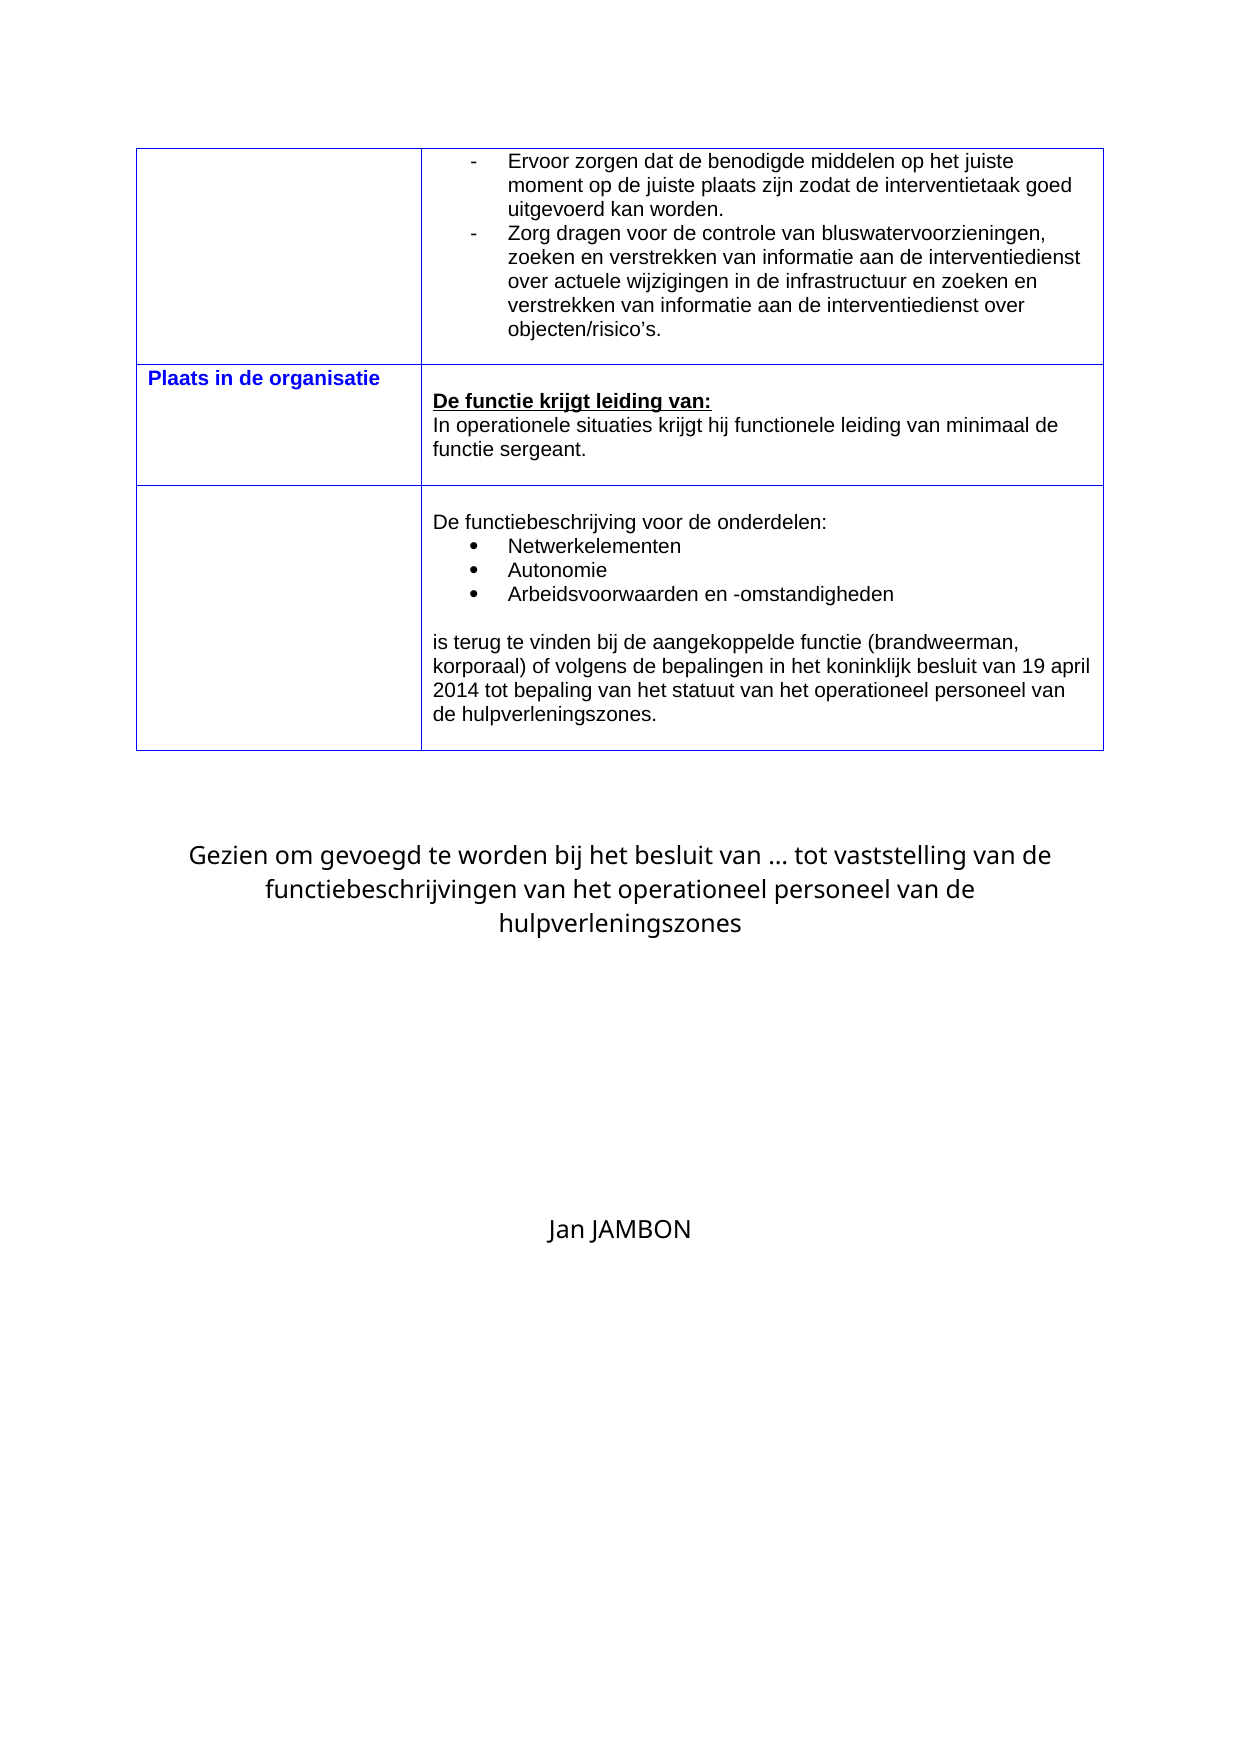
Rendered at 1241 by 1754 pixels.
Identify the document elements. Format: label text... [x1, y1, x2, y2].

text Gezien om gevoegd te worden bij het besluit van … tot vaststelling van de functiebeschrijvingen van het operationeel personeel van de hulpverleningszones [148, 837, 1093, 939]
table_cell [137, 486, 421, 750]
table_cell Plaats in de organisatie [137, 365, 421, 485]
text Jan JAMBON [148, 1212, 1093, 1246]
table_cell De functiebeschrijving voor de onderdelen: Netwerkelementen Autonomie Arbeidsvoorwaarden en -omstandigheden is terug te vinden bij de aangekoppelde functie (brandweerman, korporaal) of volgens de bepalingen in het koninklijk besluit van 19 april 2014 tot bepaling van het statuut van het operationeel personeel van de hulpverleningszones. [422, 486, 1103, 750]
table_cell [422, 149, 1103, 364]
table_cell De functie krijgt leiding van: In operationele situaties krijgt hij functionele leiding van minimaal de functie sergeant. [422, 365, 1103, 485]
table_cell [137, 149, 421, 364]
